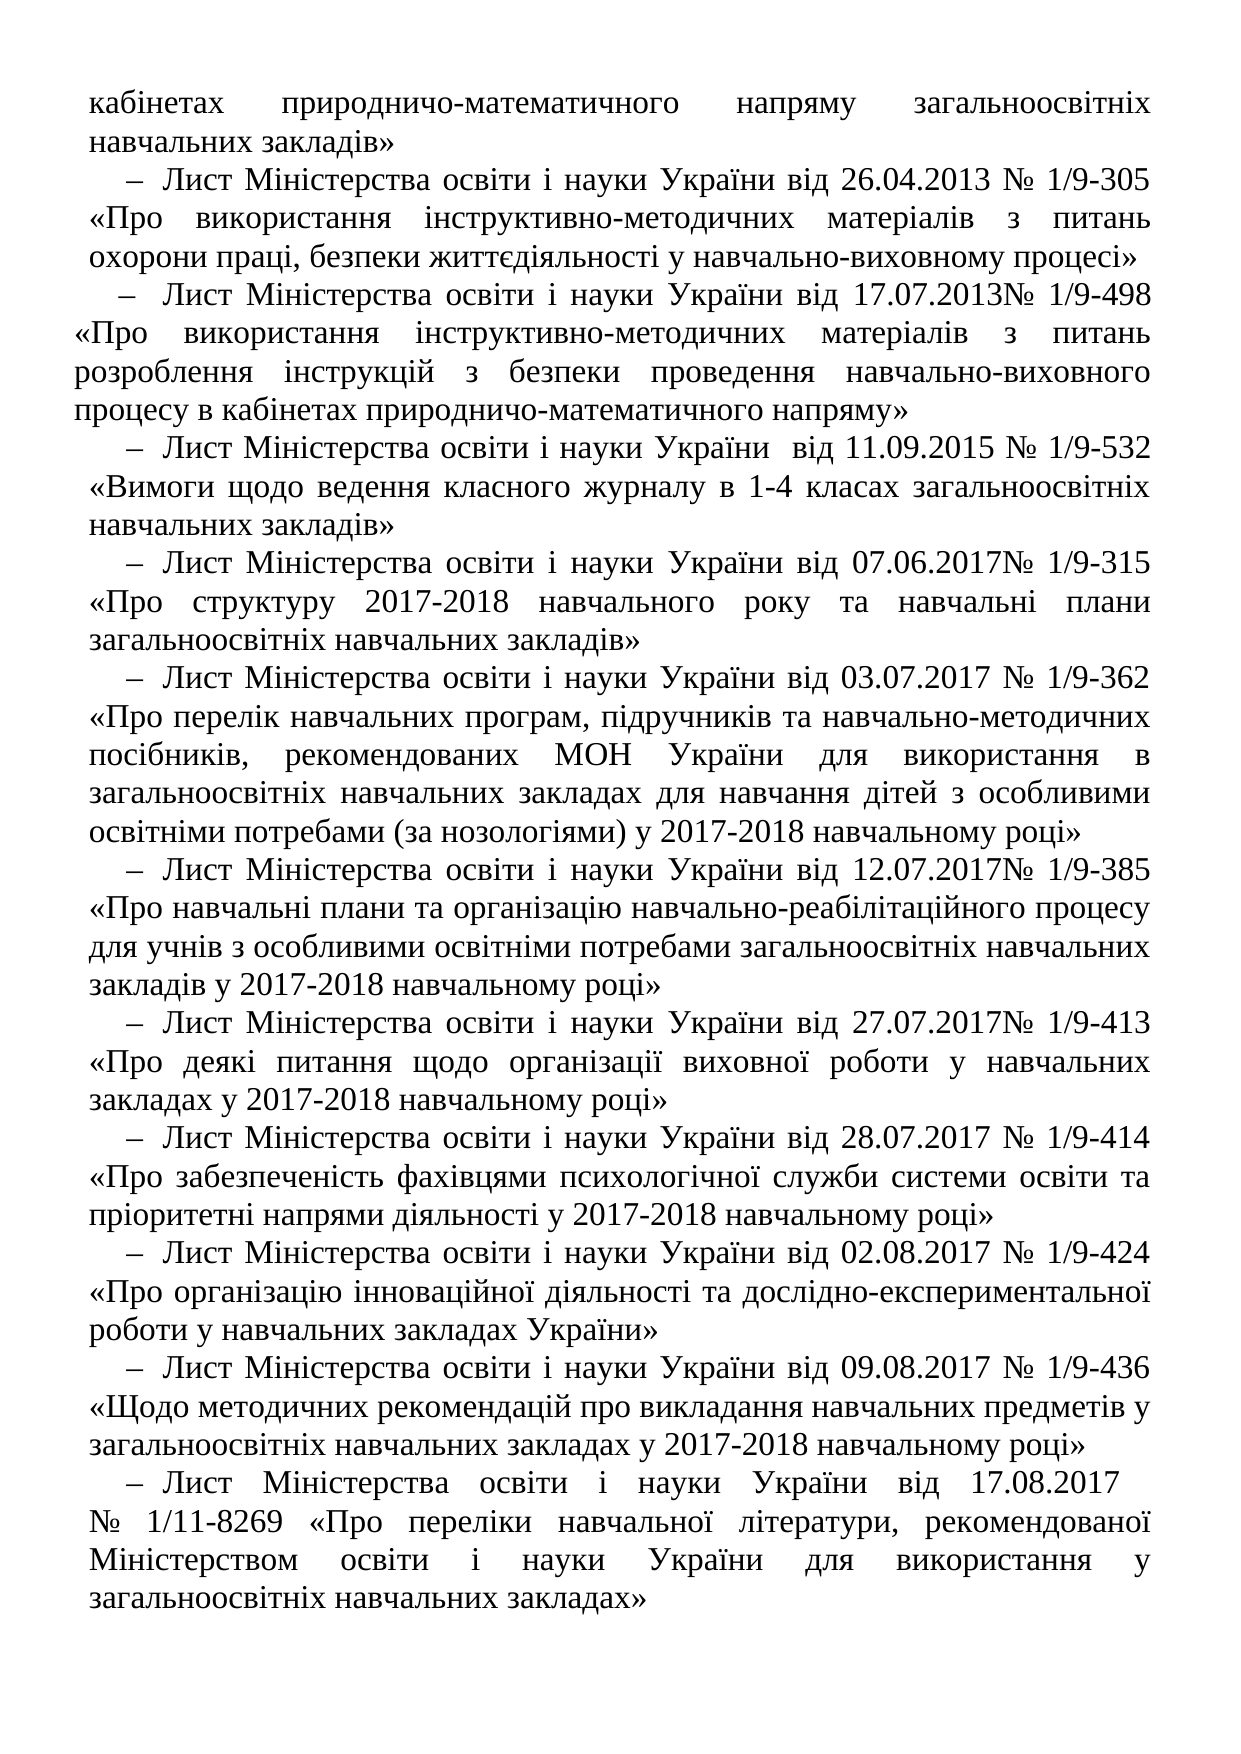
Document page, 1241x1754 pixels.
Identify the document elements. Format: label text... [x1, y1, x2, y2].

list Лист Міністерства освіти і науки України від 07.06.2017№ 1/9-315 «Про структуру 2017-2018 навчального року та навчальні плани загальноосвітніх навчальних закладів» [89, 543, 1152, 658]
list Лист Міністерства освіти і науки України від 27.07.2017№ 1/9-413 «Про деякі питання щодо організації виховної роботи у навчальних закладах у 2017-2018 навчальному році» [89, 1003, 1152, 1118]
list Лист Міністерства освіти і науки України від 11.09.2015 № 1/9-532 «Вимоги щодо ведення класного журналу в 1-4 класах загальноосвітніх навчальних закладів» [89, 428, 1152, 543]
list Лист Міністерства освіти і науки України від 17.08.2017 № 1/11-8269 «Про переліки навчальної літератури, рекомендованої Міністерством освіти і науки України для використання у загальноосвітніх навчальних закладах» [89, 1463, 1152, 1616]
list Лист Міністерства освіти і науки України від 17.07.2013№ 1/9-498 «Про використання інструктивно-методичних матеріалів з питань розроблення інструкцій з безпеки проведення навчально-виховного процесу в кабінетах природничо-математичного напряму» [74, 274, 1152, 428]
list Лист Міністерства освіти і науки України від 12.07.2017№ 1/9-385 «Про навчальні плани та організацію навчально-реабілітаційного процесу для учнів з особливими освітніми потребами загальноосвітніх навчальних закладів у 2017-2018 навчальному році» [89, 849, 1152, 1003]
list Лист Міністерства освіти і науки України від 02.08.2017 № 1/9-424 «Про організацію інноваційної діяльності та дослідно-експериментальної роботи у навчальних закладах України» [89, 1233, 1152, 1348]
list Лист Міністерства освіти і науки України від 28.07.2017 № 1/9-414 «Про забезпеченість фахівцями психологічної служби системи освіти та пріоритетні напрями діяльності у 2017-2018 навчальному році» [89, 1118, 1152, 1233]
list Лист Міністерства освіти і науки України від 26.04.2013 № 1/9-305 «Про використання інструктивно-методичних матеріалів з питань охорони праці, безпеки життєдіяльності у навчально-виховному процесі» [89, 159, 1152, 274]
list Лист Міністерства освіти і науки України від 03.07.2017 № 1/9-362 «Про перелік навчальних програм, підручників та навчально-методичних посібників, рекомендованих МОН України для використання в загальноосвітніх навчальних закладах для навчання дітей з особливими освітніми потребами (за нозологіями) у 2017-2018 навчальному році» [89, 658, 1152, 849]
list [89, 83, 1152, 159]
list Лист Міністерства освіти і науки України від 09.08.2017 № 1/9-436 «Щодо методичних рекомендацій про викладання навчальних предметів у загальноосвітніх навчальних закладах у 2017-2018 навчальному році» [89, 1348, 1152, 1463]
